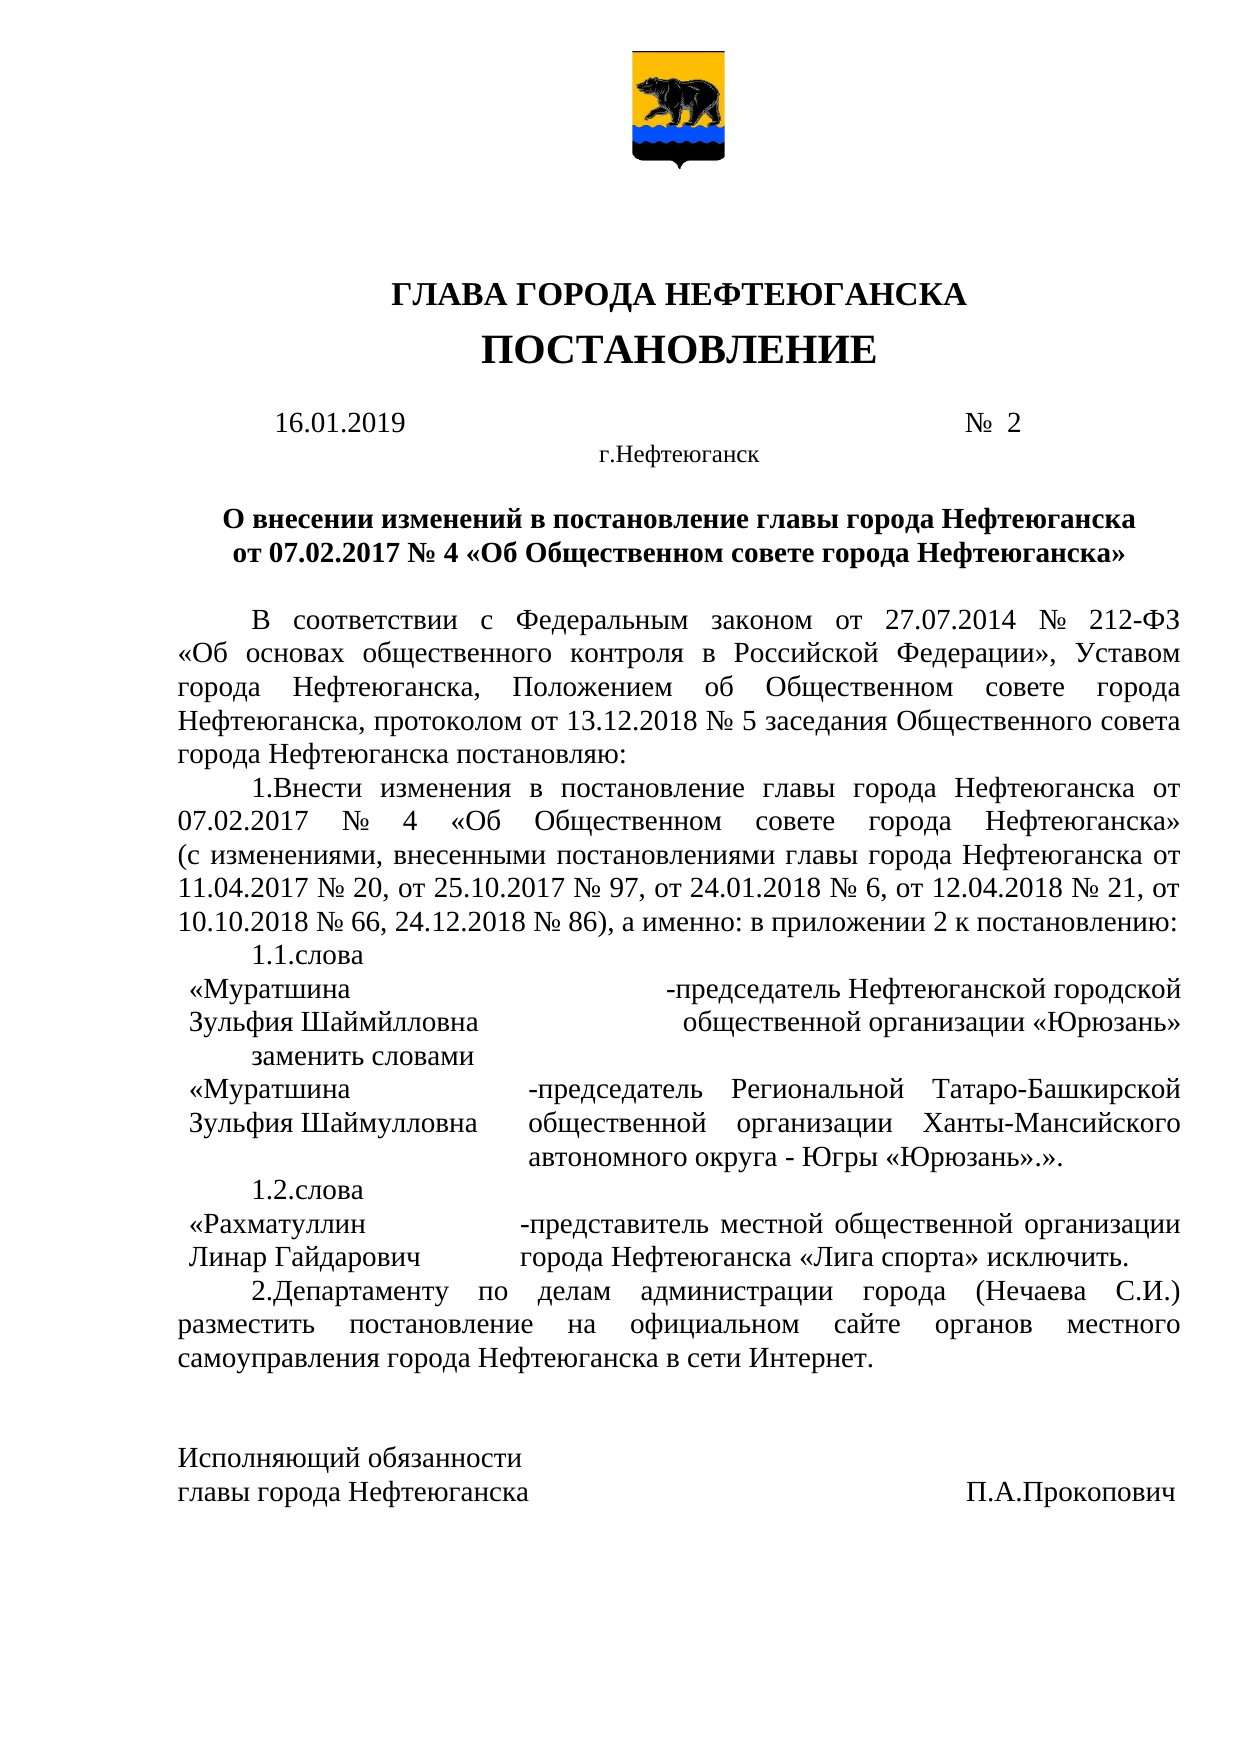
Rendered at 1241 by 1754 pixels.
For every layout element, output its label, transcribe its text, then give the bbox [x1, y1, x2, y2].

table_header «Рахматуллин Линар Гайдарович [177, 1206, 517, 1273]
text постановление [177, 324, 1181, 372]
text 1.Внести изменения в постановление главы города Нефтеюганска от 07.02.2017 № 4 «Об Общественном совете города Нефтеюганска» (с изменениями, внесенными постановлениями главы города Нефтеюганска от 11.04.2017 № 20, от 25.10.2017 № 97, от 24.01.2018 № 6, от 12.04.2018 № 21, от 10.10.2018 № 66, 24.12.2018 № 86), а именно: в приложении 2 к постановлению: [177, 770, 1181, 937]
table_header «Муратшина Зульфия Шаймйлловна [177, 971, 517, 1038]
text О внесении изменений в постановление главы города Нефтеюганска [177, 501, 1181, 535]
text 2.Департаменту по делам администрации города (Нечаева С.И.) разместить постановление на официальном сайте органов местного самоуправления города Нефтеюганска в сети Интернет. [177, 1273, 1181, 1373]
text от 07.02.2017 № 4 «Об Общественном совете города Нефтеюганска» [177, 535, 1181, 568]
text заменить словами [177, 1038, 1181, 1072]
text г.Нефтеюганск [177, 439, 1181, 468]
table_header «Муратшина Зульфия Шаймулловна [177, 1072, 517, 1172]
text 1.2.слова [177, 1172, 1181, 1206]
picture [630, 51, 725, 167]
table_header № [502, 406, 999, 439]
table_header -председатель Нефтеюганской городской общественной организации «Юрюзань» [517, 971, 1192, 1038]
text главы города Нефтеюганска П.А.Прокопович [177, 1474, 1181, 1508]
table_header -представитель местной общественной организации города Нефтеюганска «Лига спорта» исключить. [517, 1206, 1192, 1273]
text В соответствии с Федеральным законом от 27.07.2014 № 212-ФЗ «Об основах общественного контроля в Российской Федерации», Уставом города Нефтеюганска, Положением об Общественном совете города Нефтеюганска, протоколом от 13.12.2018 № 5 заседания Общественного совета города Нефтеюганска постановляю: [177, 602, 1181, 770]
text глава ГОРОДА нЕФТЕЮГАНСКА [177, 274, 1181, 312]
text 1.1.слова [177, 937, 1181, 971]
table_header 2 [1000, 406, 1189, 439]
table_header 16.01.2019 [177, 406, 502, 439]
table_header -председатель Региональной Татаро-Башкирской общественной организации Ханты-Мансийского автономного округа - Югры «Юрюзань».». [517, 1072, 1192, 1172]
text Исполняющий обязанности [177, 1441, 1181, 1474]
